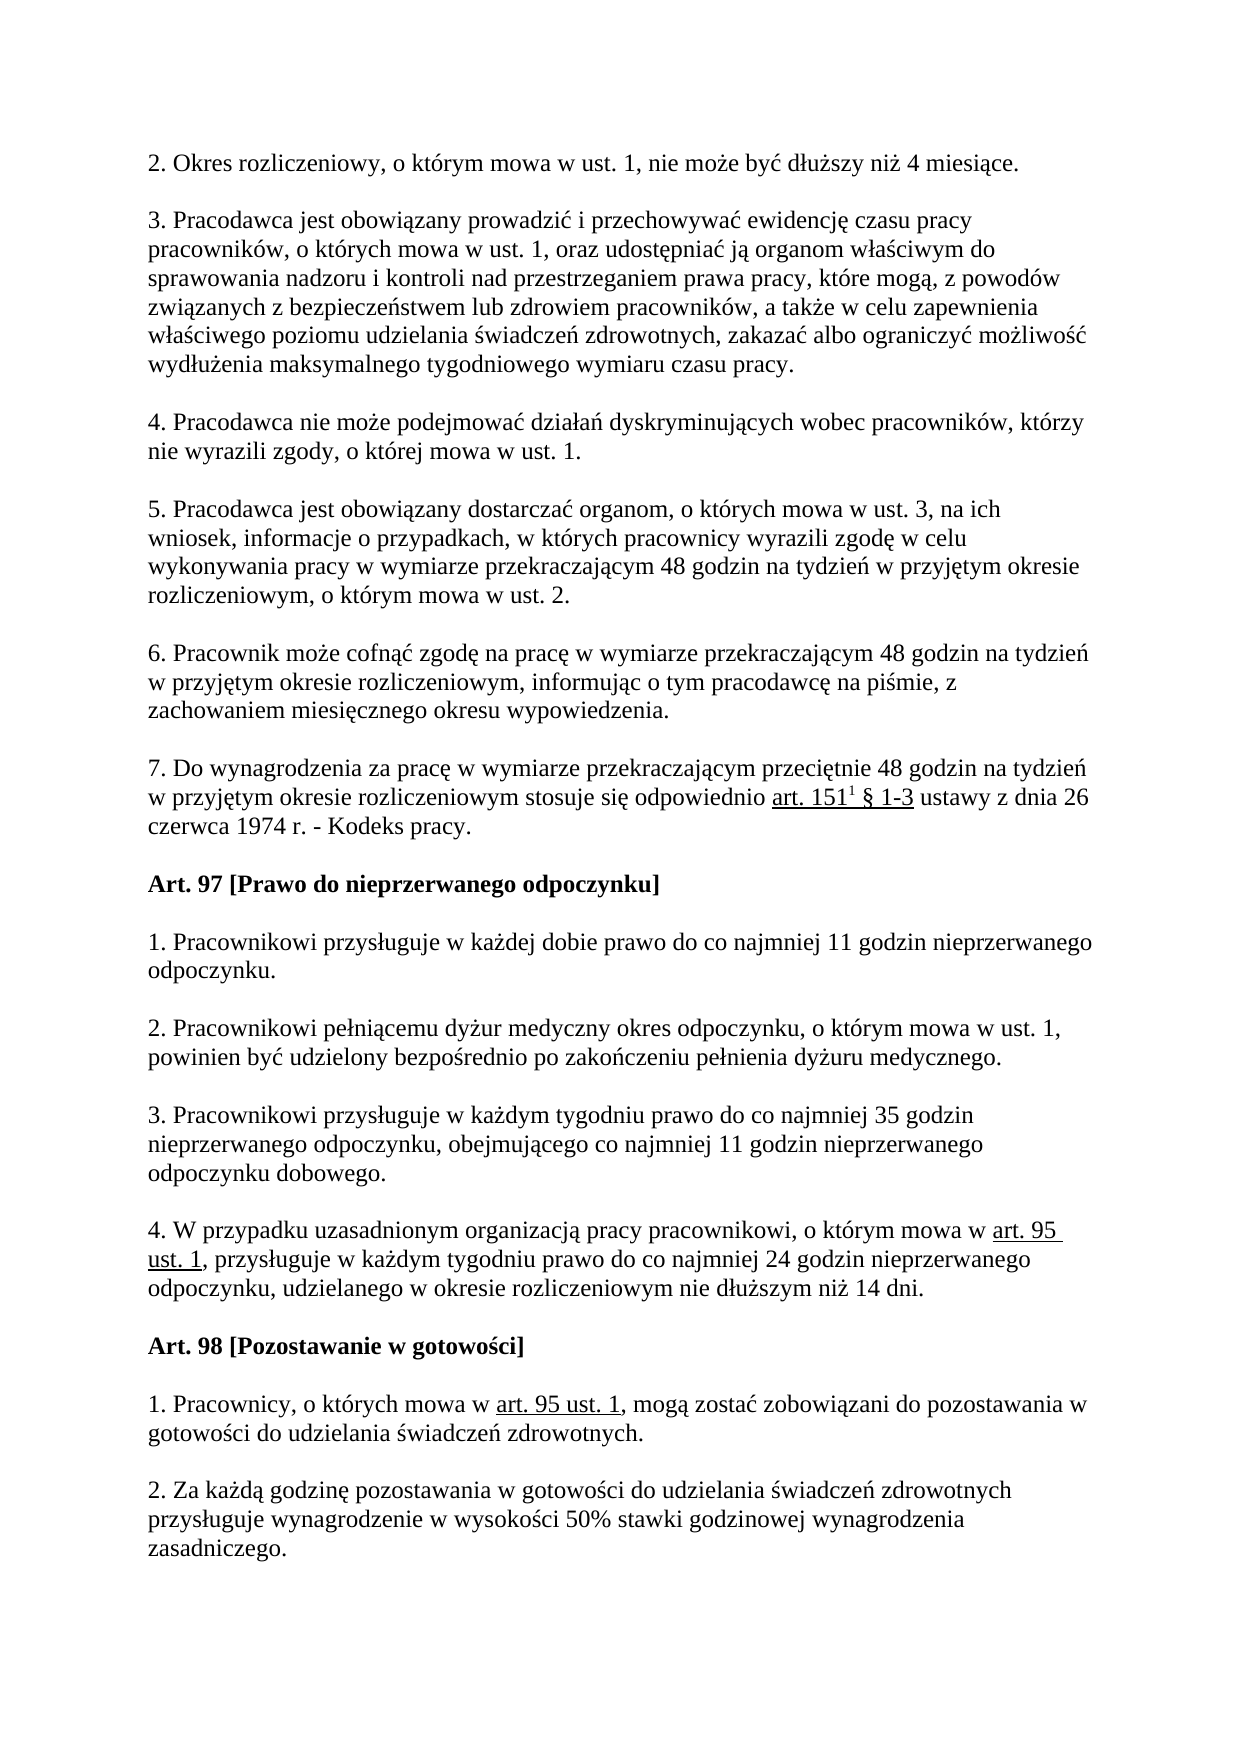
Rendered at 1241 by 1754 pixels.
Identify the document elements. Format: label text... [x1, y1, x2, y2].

text 2. Pracownikowi pełniącemu dyżur medyczny okres odpoczynku, o którym mowa w ust. 1, powinien być udzielony bezpośrednio po zakończeniu pełnienia dyżuru medycznego. [148, 1013, 1093, 1071]
text 4. W przypadku uzasadnionym organizacją pracy pracownikowi, o którym mowa w art. 95 ust. 1, przysługuje w każdym tygodniu prawo do co najmniej 24 godzin nieprzerwanego odpoczynku, udzielanego w okresie rozliczeniowym nie dłuższym niż 14 dni. [148, 1216, 1093, 1302]
text 6. Pracownik może cofnąć zgodę na pracę w wymiarze przekraczającym 48 godzin na tydzień w przyjętym okresie rozliczeniowym, informując o tym pracodawcę na piśmie, z zachowaniem miesięcznego okresu wypowiedzenia. [148, 638, 1093, 724]
text 7. Do wynagrodzenia za pracę w wymiarze przekraczającym przeciętnie 48 godzin na tydzień w przyjętym okresie rozliczeniowym stosuje się odpowiednio art. 1511 § 1-3 ustawy z dnia 26 czerwca 1974 r. - Kodeks pracy. [148, 753, 1093, 840]
text 1. Pracownicy, o których mowa w art. 95 ust. 1, mogą zostać zobowiązani do pozostawania w gotowości do udzielania świadczeń zdrowotnych. [148, 1389, 1093, 1446]
text 2. Okres rozliczeniowy, o którym mowa w ust. 1, nie może być dłuższy niż 4 miesiące. [148, 148, 1093, 176]
text Art. 98 [Pozostawanie w gotowości] [148, 1331, 1093, 1360]
text 3. Pracownikowi przysługuje w każdym tygodniu prawo do co najmniej 35 godzin nieprzerwanego odpoczynku, obejmującego co najmniej 11 godzin nieprzerwanego odpoczynku dobowego. [148, 1100, 1093, 1186]
text 1. Pracownikowi przysługuje w każdej dobie prawo do co najmniej 11 godzin nieprzerwanego odpoczynku. [148, 927, 1093, 984]
text Art. 97 [Prawo do nieprzerwanego odpoczynku] [148, 869, 1093, 898]
text 2. Za każdą godzinę pozostawania w gotowości do udzielania świadczeń zdrowotnych przysługuje wynagrodzenie w wysokości 50% stawki godzinowej wynagrodzenia zasadniczego. [148, 1476, 1093, 1562]
text 3. Pracodawca jest obowiązany prowadzić i przechowywać ewidencję czasu pracy pracowników, o których mowa w ust. 1, oraz udostępniać ją organom właściwym do sprawowania nadzoru i kontroli nad przestrzeganiem prawa pracy, które mogą, z powodów związanych z bezpieczeństwem lub zdrowiem pracowników, a także w celu zapewnienia właściwego poziomu udzielania świadczeń zdrowotnych, zakazać albo ograniczyć możliwość wydłużenia maksymalnego tygodniowego wymiaru czasu pracy. [148, 206, 1093, 378]
text 5. Pracodawca jest obowiązany dostarczać organom, o których mowa w ust. 3, na ich wniosek, informacje o przypadkach, w których pracownicy wyrazili zgodę w celu wykonywania pracy w wymiarze przekraczającym 48 godzin na tydzień w przyjętym okresie rozliczeniowym, o którym mowa w ust. 2. [148, 494, 1093, 609]
text 4. Pracodawca nie może podejmować działań dyskryminujących wobec pracowników, którzy nie wyrazili zgody, o której mowa w ust. 1. [148, 407, 1093, 465]
